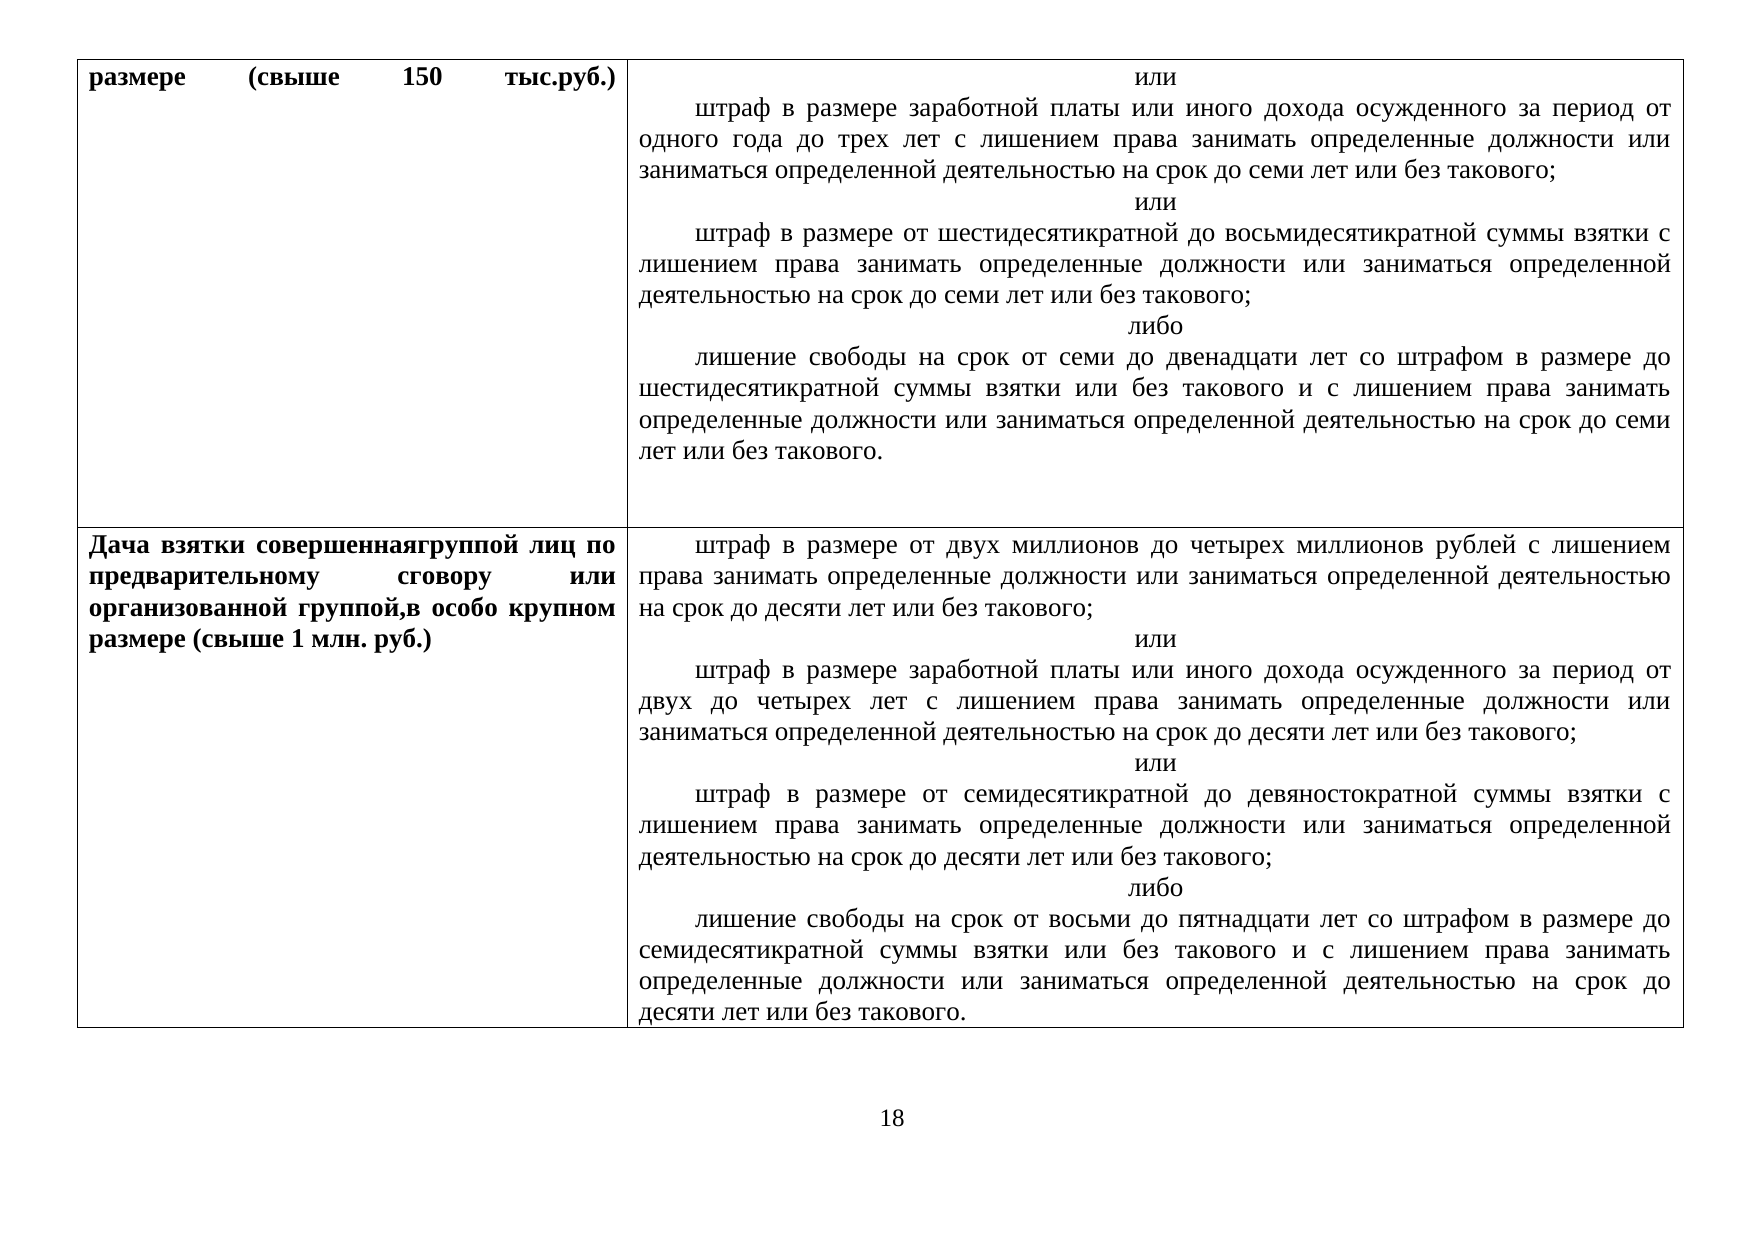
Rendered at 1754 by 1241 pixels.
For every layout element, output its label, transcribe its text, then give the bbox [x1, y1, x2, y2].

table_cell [78, 60, 627, 527]
table_cell Дача взятки совершеннаягруппой лиц по предварительному сговору или организованной группой,в особо крупном размере (свыше 1 млн. руб.) [78, 528, 627, 1027]
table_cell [628, 60, 1683, 527]
table_cell штраф в размере от двух миллионов до четырех миллионов рублей с лишением права занимать определенные должности или заниматься определенной деятельностью на срок до десяти лет или без такового; или штраф в размере заработной платы или иного дохода осужденного за период от двух до четырех лет с лишением права занимать определенные должности или заниматься определенной деятельностью на срок до десяти лет или без такового; или штраф в размере от семидесятикратной до девяностократной суммы взятки с лишением права занимать определенные должности или заниматься определенной деятельностью на срок до десяти лет или без такового; либо лишение свободы на срок от восьми до пятнадцати лет со штрафом в размере до семидесятикратной суммы взятки или без такового и с лишением права занимать определенные должности или заниматься определенной деятельностью на срок до десяти лет или без такового. [628, 528, 1683, 1027]
